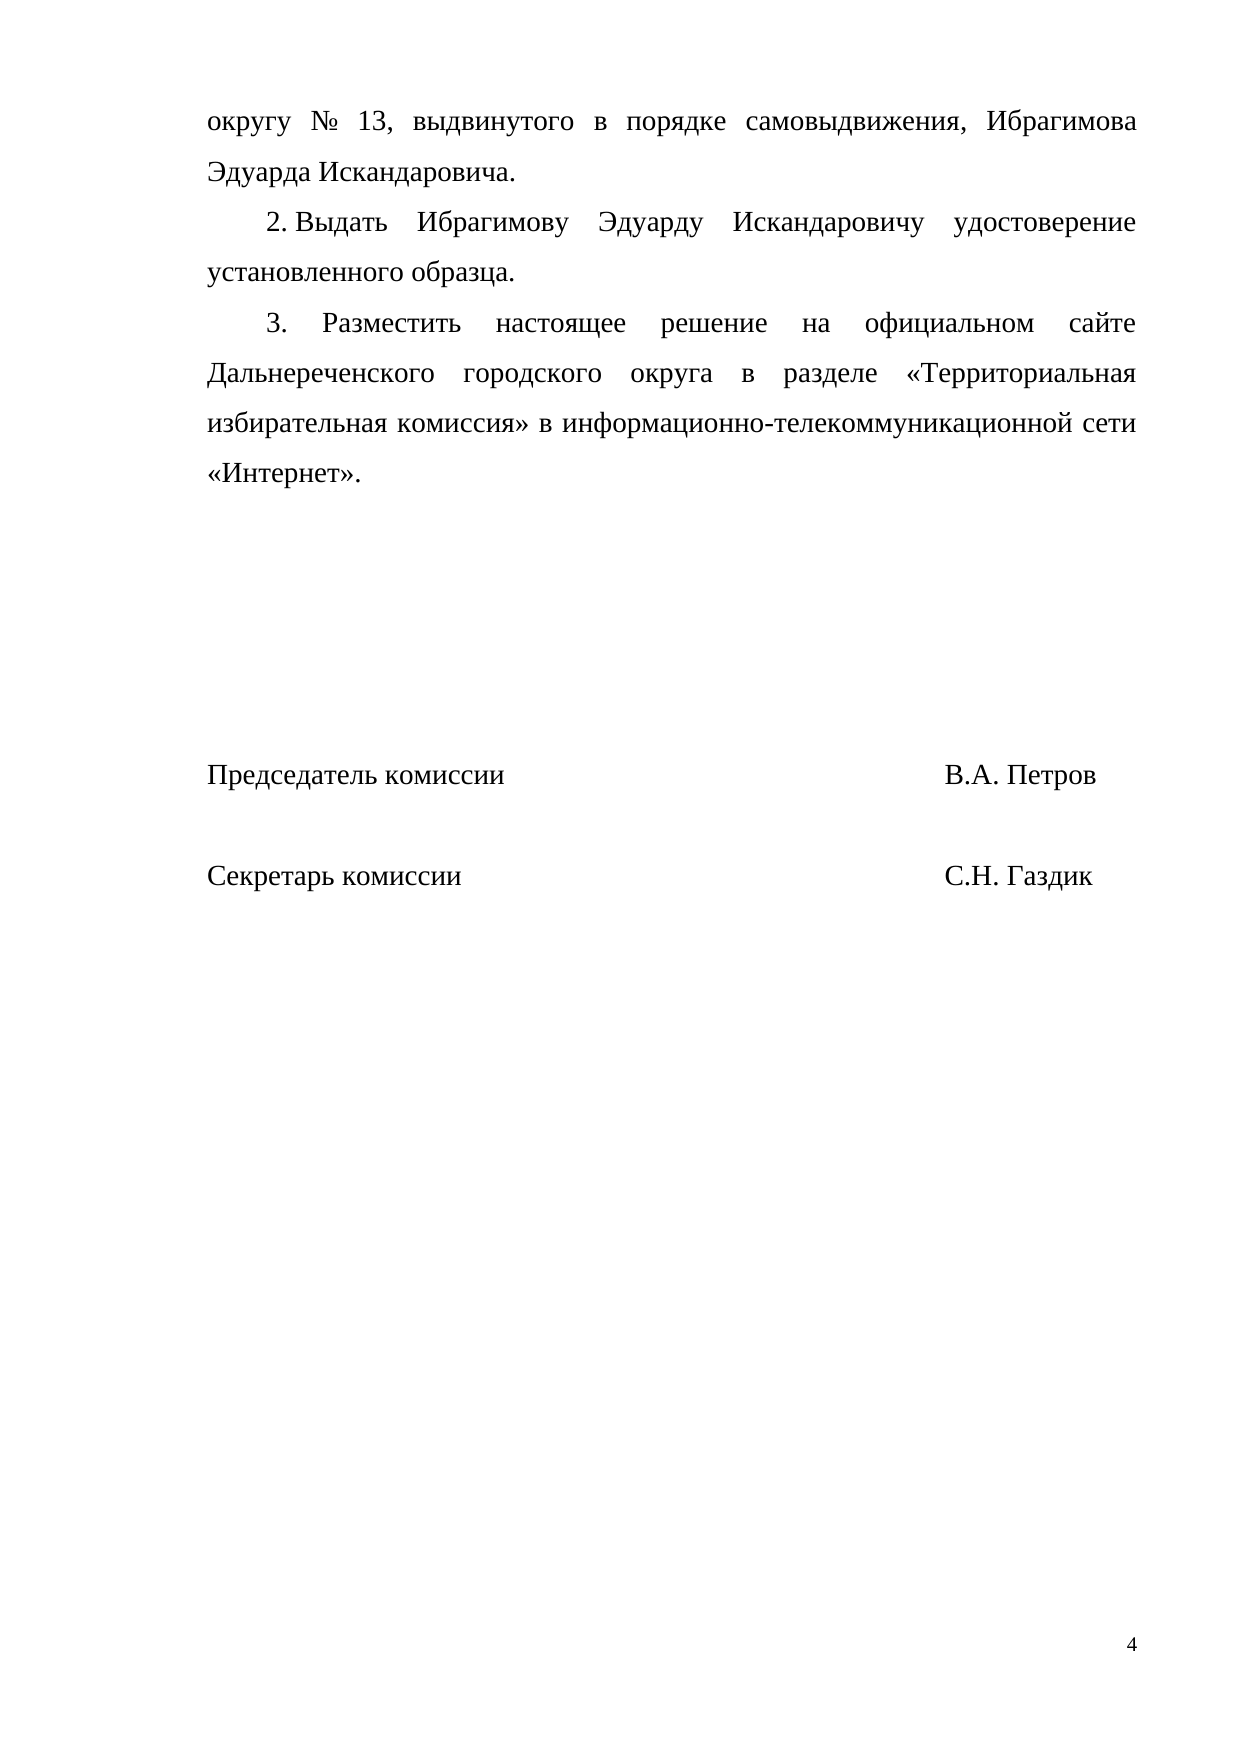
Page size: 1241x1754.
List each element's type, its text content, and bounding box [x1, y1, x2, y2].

text Секретарь комиссии С.Н. Газдик [207, 858, 1137, 892]
text Председатель комиссии В.А. Петров [207, 757, 1137, 791]
text 3. Разместить настоящее решение на официальном сайте Дальнереченского городского округа в разделе «Территориальная избирательная комиссия» в информационно-телекоммуникационной сети «Интернет». [207, 305, 1137, 489]
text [207, 103, 1137, 187]
text 2. Выдать Ибрагимову Эдуарду Искандаровичу удостоверение установленного образца. [207, 204, 1137, 288]
